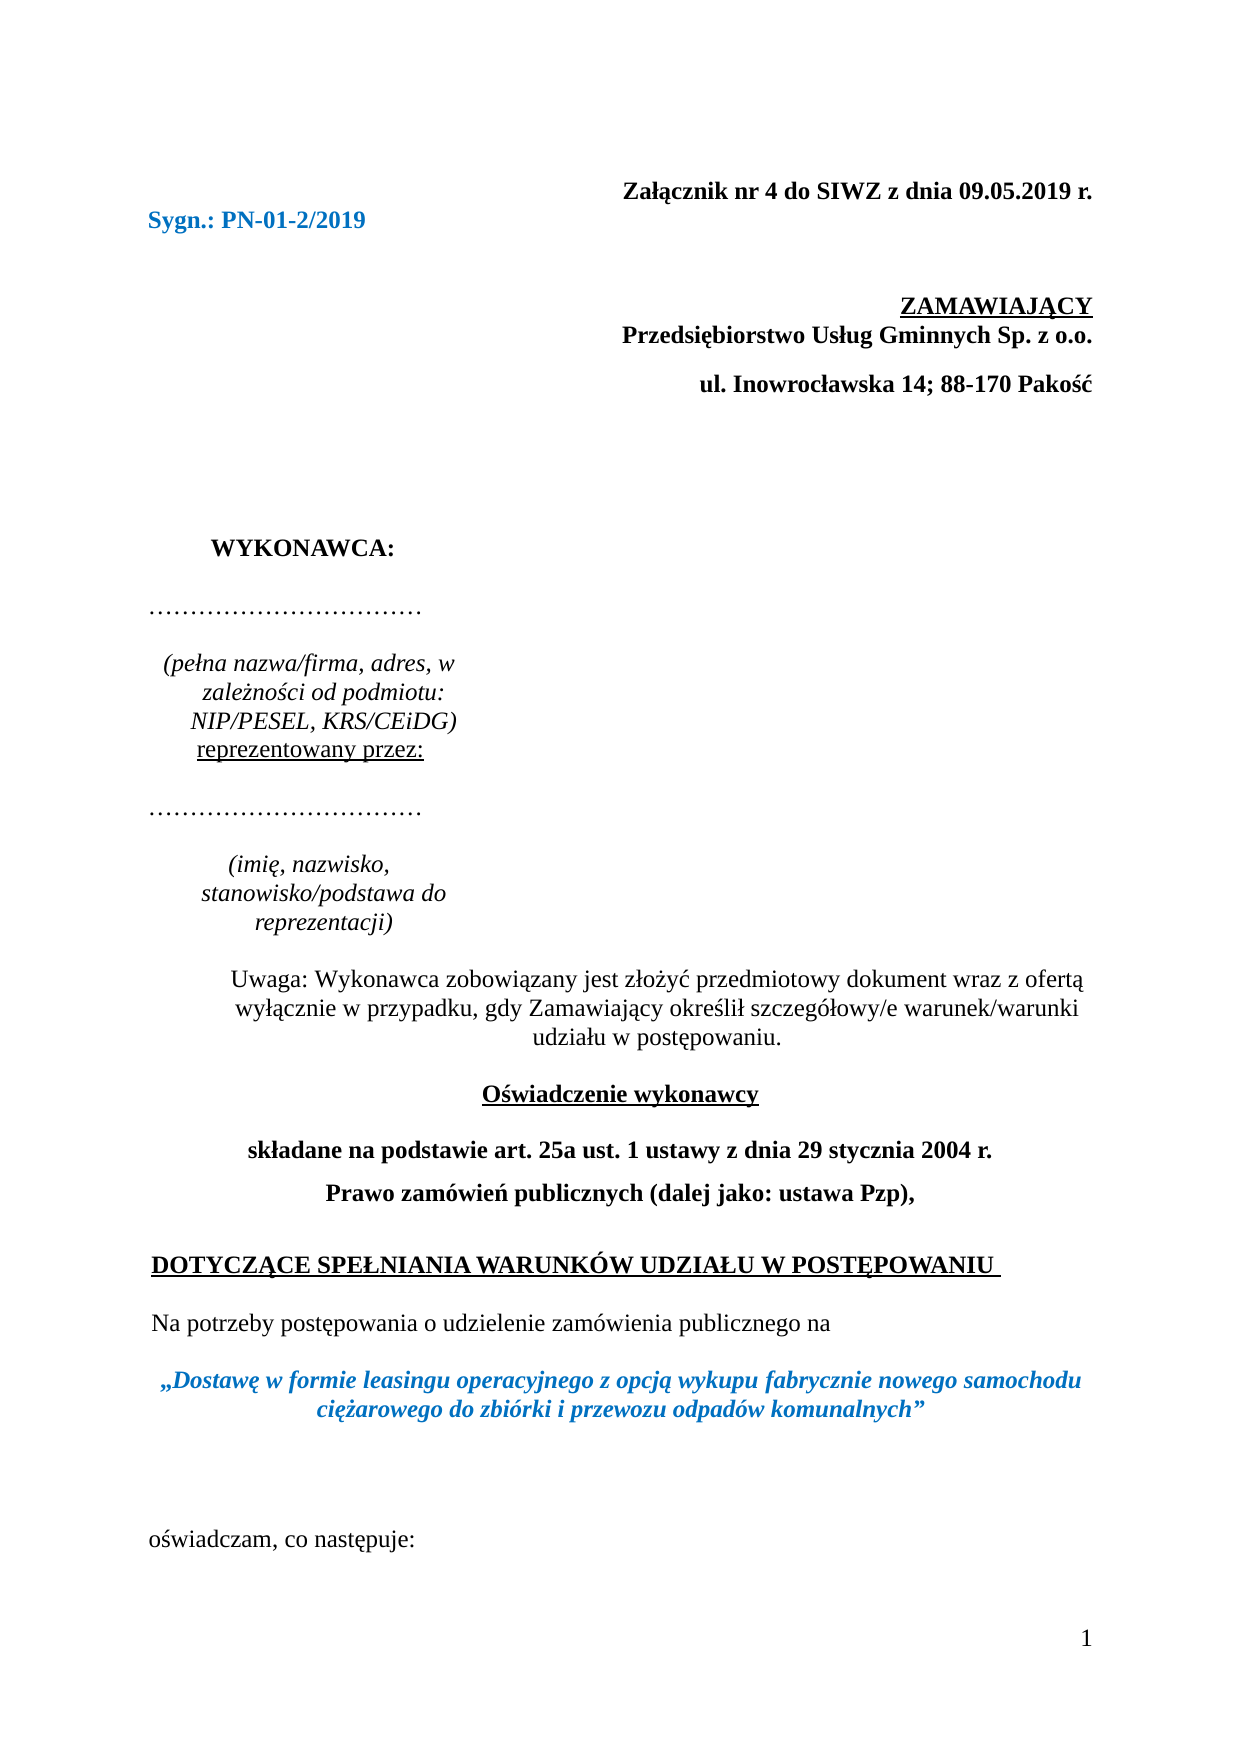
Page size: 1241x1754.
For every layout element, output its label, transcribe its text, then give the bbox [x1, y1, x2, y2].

text „Dostawę w formie leasingu operacyjnego z opcją wykupu fabrycznie nowego samochodu ciężarowego do zbiórki i przewozu odpadów komunalnych” [151, 1365, 1093, 1423]
text Załącznik nr 4 do SIWZ z dnia 09.05.2019 r. [148, 176, 1093, 205]
text DOTYCZĄCE SPEŁNIANIA WARUNKÓW UDZIAŁU W POSTĘPOWANIU [151, 1250, 1093, 1308]
text …………………………… [148, 591, 472, 619]
text Oświadczenie wykonawcy [148, 1079, 1093, 1108]
text reprezentowany przez: [148, 734, 472, 763]
list Uwaga: Wykonawca zobowiązany jest złożyć przedmiotowy dokument wraz z ofertą wyłącznie w przypadku, gdy Zamawiający określił szczegółowy/e warunek/warunki udziału w postępowaniu. [221, 964, 1093, 1051]
text …………………………… [148, 792, 472, 821]
title ZAMAWIAJĄCY [148, 291, 1093, 320]
text (imię, nazwisko, stanowisko/podstawa do reprezentacji) [148, 849, 472, 936]
text Na potrzeby postępowania o udzielenie zamówienia publicznego na [151, 1308, 1093, 1336]
text (pełna nazwa/firma, adres, w zależności od podmiotu: NIP/PESEL, KRS/CEiDG) [148, 648, 472, 734]
text WYKONAWCA: [148, 533, 458, 562]
text Sygn.: PN-01-2/2019 [148, 205, 1093, 234]
text ul. Inowrocławska 14; 88-170 Pakość [148, 369, 1093, 398]
text Prawo zamówień publicznych (dalej jako: ustawa Pzp), [148, 1178, 1093, 1207]
text składane na podstawie art. 25a ust. 1 ustawy z dnia 29 stycznia 2004 r. [148, 1135, 1093, 1164]
text oświadczam, co następuje: [148, 1524, 1093, 1552]
text Przedsiębiorstwo Usług Gminnych Sp. z o.o. [148, 320, 1093, 349]
